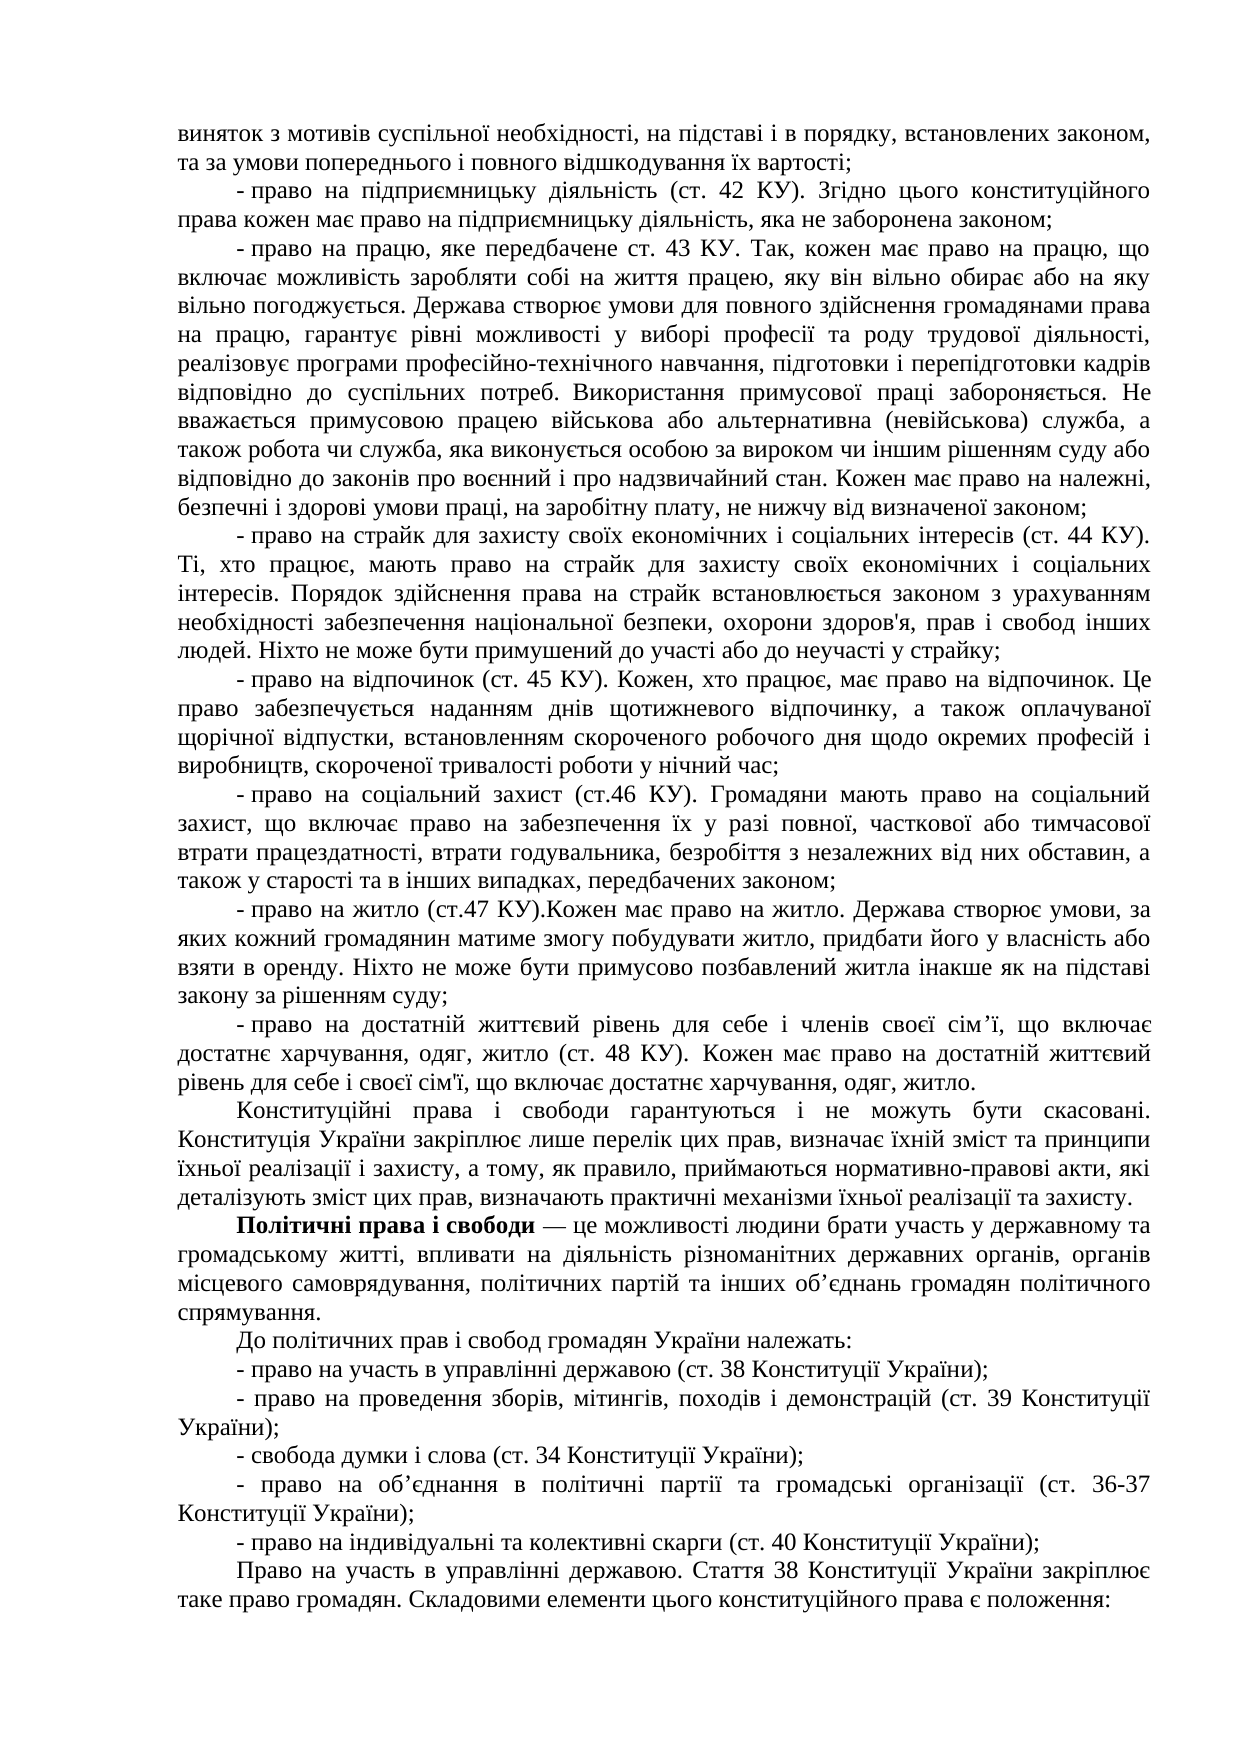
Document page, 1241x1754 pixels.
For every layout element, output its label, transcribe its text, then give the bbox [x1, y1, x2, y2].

text - право на підприємницьку діяльність (ст. 42 КУ). Згідно цього конституційного права кожен має право на підприємницьку діяльність, яка не заборонена законом; [177, 176, 1152, 233]
text - право на житло (ст.47 КУ).Кожен має право на житло. Держава створює умови, за яких кожний громадянин матиме змогу побудувати житло, придбати його у власність або взяти в оренду. Ніхто не може бути примусово позбавлений житла інакше як на підставі закону за рішенням суду; [177, 894, 1152, 1009]
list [177, 118, 1152, 176]
text - право на соціальний захист (ст.46 КУ). Громадяни мають право на соціальний захист, що включає право на забезпечення їх у разі повної, часткової або тимчасової втрати працездатності, втрати годувальника, безробіття з незалежних від них обставин, а також у старості та в інших випадках, передбачених законом; [177, 779, 1152, 894]
text - право на працю, яке передбачене ст. 43 КУ. Так, кожен має право на працю, що включає можливість заробляти собі на життя працею, яку він вільно обирає або на яку вільно погоджується. Держава створює умови для повного здійснення громадянами права на працю, гарантує рівні можливості у виборі професії та роду трудової діяльності, реалізовує програми професійно-технічного навчання, підготовки і перепідготовки кадрів відповідно до суспільних потреб. Використання примусової праці забороняється. Не вважається примусовою працею військова або альтернативна (невійськова) служба, а також робота чи служба, яка виконується особою за вироком чи іншим рішенням суду або відповідно до законів про воєнний і про надзвичайний стан. Кожен має право на належні, безпечні і здорові умови праці, на заробітну плату, не нижчу від визначеної законом; [177, 233, 1152, 521]
text - право на участь в управлінні державою (ст. 38 Конституції України); [177, 1354, 1152, 1383]
text - право на достатній життєвий рівень для себе і членів своєї сім’ї, що включає достатнє харчування, одяг, житло (ст. 48 КУ). Кожен має право на достатній життєвий рівень для себе і своєї сім'ї, що включає достатнє харчування, одяг, житло. [177, 1009, 1152, 1096]
text - право на індивідуальні та колективні скарги (ст. 40 Конституції України); [177, 1527, 1152, 1556]
text - право на об’єднання в політичні партії та громадські організації (ст. 36-37 Конституції України); [177, 1469, 1152, 1527]
text - свобода думки і слова (ст. 34 Конституції України); [177, 1441, 1152, 1469]
text - право на проведення зборів, мітингів, походів і демонстрацій (ст. 39 Конституції України); [177, 1383, 1152, 1441]
text Політичні права і свободи — це можливості людини брати участь у державному та громадському житті, впливати на діяльність різноманітних державних органів, органів місцевого самоврядування, політичних партій та інших об’єднань громадян політичного спрямування. [177, 1211, 1152, 1326]
text - право на відпочинок (ст. 45 КУ). Кожен, хто працює, має право на відпочинок. Це право забезпечується наданням днів щотижневого відпочинку, а також оплачуваної щорічної відпустки, встановленням скороченого робочого дня щодо окремих професій і виробництв, скороченої тривалості роботи у нічний час; [177, 664, 1152, 779]
text До політичних прав і свобод громадян України належать: [177, 1326, 1152, 1354]
text Конституційні права і свободи гарантуються і не можуть бути скасовані. Конституція України закріплює лише перелік цих прав, визначає їхній зміст та принципи їхньої реалізації і захисту, а тому, як правило, приймаються нормативно-правові акти, які деталізують зміст цих прав, визначають практичні механізми їхньої реалізації та захисту. [177, 1096, 1152, 1211]
text Право на участь в управлінні державою. Стаття 38 Конституції України закріплює таке право громадян. Складовими елементи цього конституційного права є положення: [177, 1556, 1152, 1613]
text - право на страйк для захисту своїх економічних і соціальних інтересів (ст. 44 КУ). Ті, хто працює, мають право на страйк для захисту своїх економічних і соціальних інтересів. Порядок здійснення права на страйк встановлюється законом з урахуванням необхідності забезпечення національної безпеки, охорони здоров'я, прав і свобод інших людей. Ніхто не може бути примушений до участі або до неучасті у страйку; [177, 521, 1152, 664]
